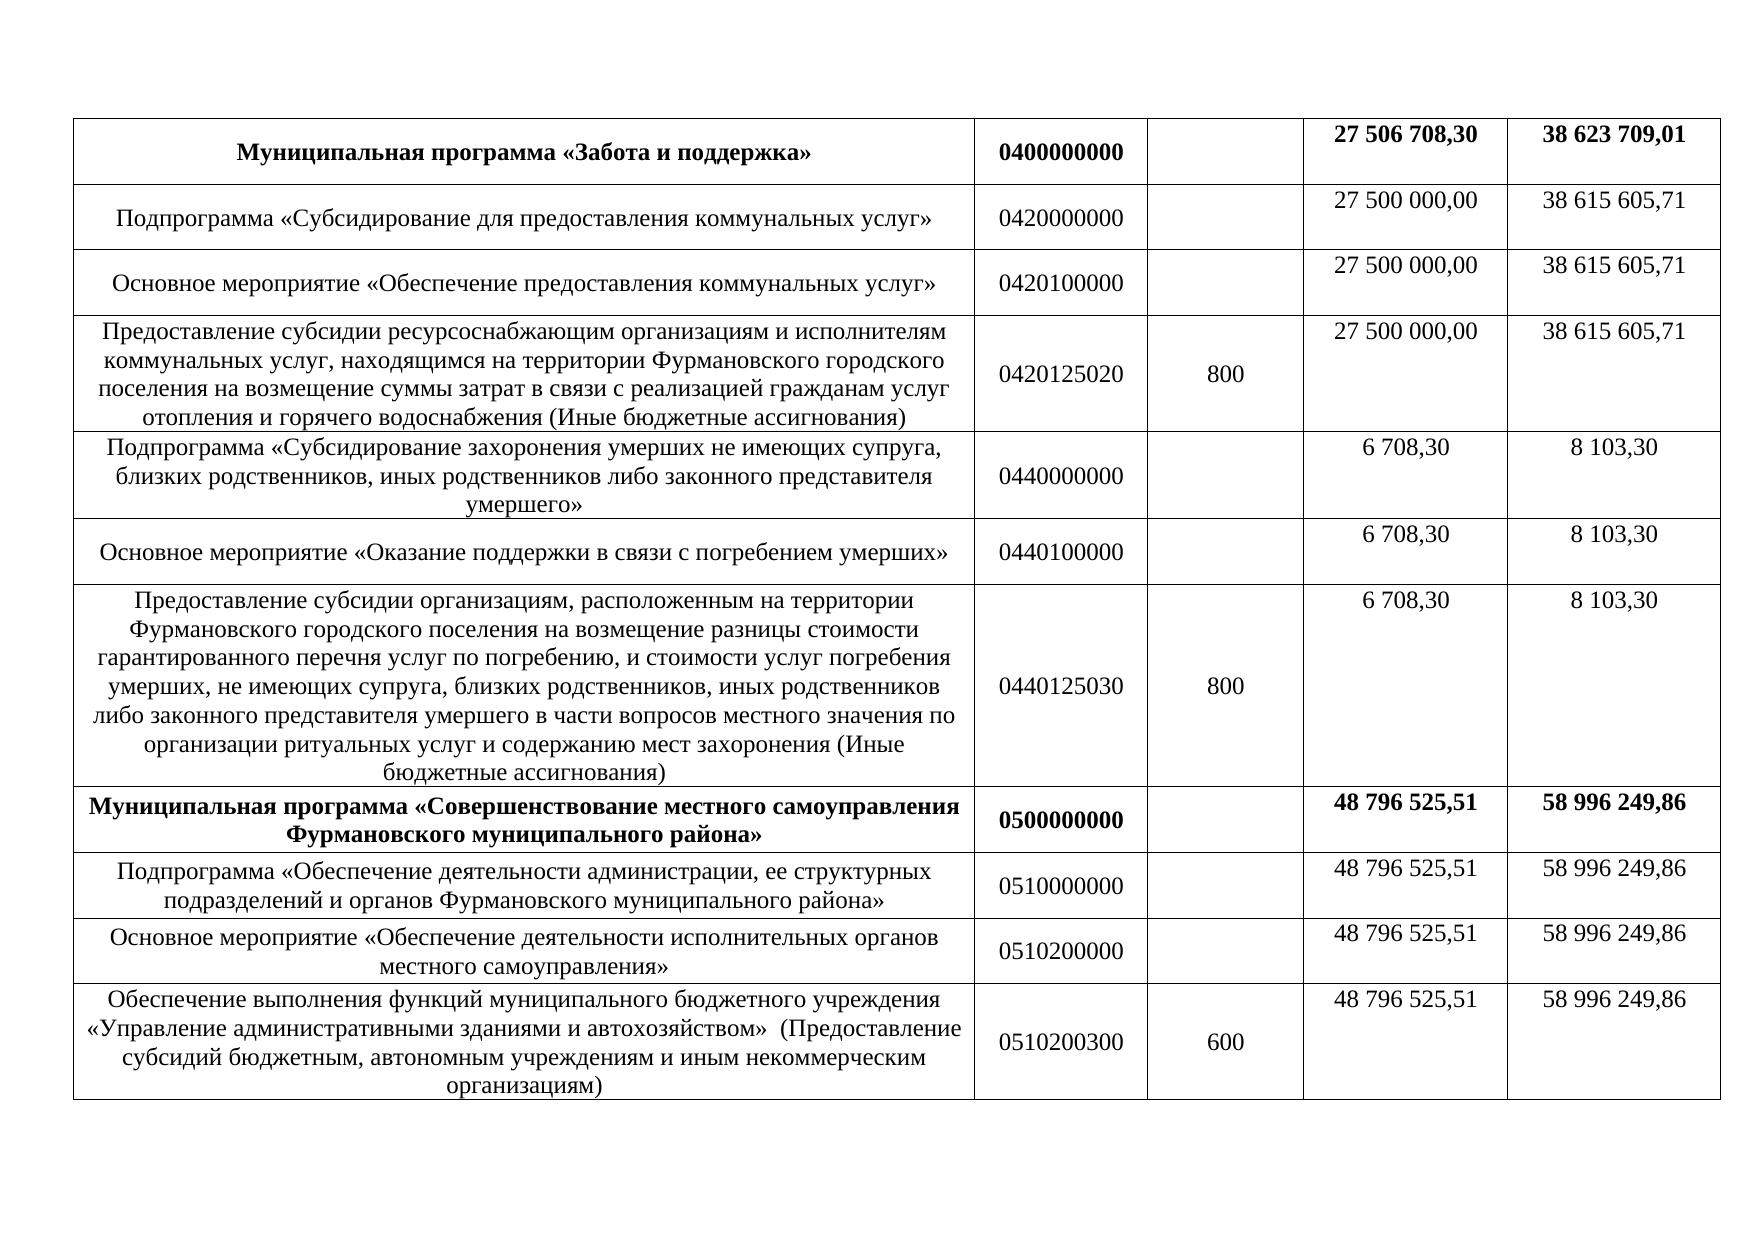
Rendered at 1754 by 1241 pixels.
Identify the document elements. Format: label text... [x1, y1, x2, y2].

table_cell 27 500 000,00 [1304, 250, 1507, 315]
table_cell 27 500 000,00 [1304, 316, 1507, 431]
table_cell 0510200000 [975, 919, 1147, 983]
table_cell [1148, 185, 1303, 249]
table_cell Подпрограмма «Обеспечение деятельности администрации, ее структурных подразделений и органов Фурмановского муниципального района» [74, 853, 974, 917]
table_cell 8 103,30 [1508, 432, 1720, 518]
table_cell Муниципальная программа «Совершенствование местного самоуправления Фурмановского муниципального района» [74, 787, 974, 852]
table_cell Муниципальная программа «Забота и поддержка» [74, 119, 974, 184]
table_cell 58 996 249,86 [1508, 919, 1720, 983]
table_cell 58 996 249,86 [1508, 787, 1720, 852]
table_cell 48 796 525,51 [1304, 853, 1507, 917]
table_cell 8 103,30 [1508, 519, 1720, 584]
table_cell 38 615 605,71 [1508, 316, 1720, 431]
table_cell 48 796 525,51 [1304, 919, 1507, 983]
table_cell Основное мероприятие «Обеспечение предоставления коммунальных услуг» [74, 250, 974, 315]
table_cell Подпрограмма «Субсидирование для предоставления коммунальных услуг» [74, 185, 974, 249]
table_cell [1148, 853, 1303, 917]
table_cell 600 [1148, 984, 1303, 1099]
table_cell 6 708,30 [1304, 432, 1507, 518]
table_cell 0400000000 [975, 119, 1147, 184]
table_cell [1148, 432, 1303, 518]
table_cell Предоставление субсидии организациям, расположенным на территории Фурмановского городского поселения на возмещение разницы стоимости гарантированного перечня услуг по погребению, и стоимости услуг погребения умерших, не имеющих супруга, близких родственников, иных родственников либо законного представителя умершего в части вопросов местного значения по организации ритуальных услуг и содержанию мест захоронения (Иные бюджетные ассигнования) [74, 585, 974, 786]
table_cell 38 615 605,71 [1508, 250, 1720, 315]
table_cell Обеспечение выполнения функций муниципального бюджетного учреждения «Управление административными зданиями и автохозяйством» (Предоставление субсидий бюджетным, автономным учреждениям и иным некоммерческим организациям) [74, 984, 974, 1099]
table_cell Основное мероприятие «Оказание поддержки в связи с погребением умерших» [74, 519, 974, 584]
table_cell 800 [1148, 316, 1303, 431]
table_cell 0420000000 [975, 185, 1147, 249]
table_cell 800 [1148, 585, 1303, 786]
table_cell Подпрограмма «Субсидирование захоронения умерших не имеющих супруга, близких родственников, иных родственников либо законного представителя умершего» [74, 432, 974, 518]
table_cell 0420125020 [975, 316, 1147, 431]
table_cell 0440100000 [975, 519, 1147, 584]
table_cell [1148, 787, 1303, 852]
table_cell 27 500 000,00 [1304, 185, 1507, 249]
table_cell Основное мероприятие «Обеспечение деятельности исполнительных органов местного самоуправления» [74, 919, 974, 983]
table_cell 0420100000 [975, 250, 1147, 315]
table_cell 48 796 525,51 [1304, 984, 1507, 1099]
table_cell 38 623 709,01 [1508, 119, 1720, 184]
table_cell 58 996 249,86 [1508, 984, 1720, 1099]
table_cell 0500000000 [975, 787, 1147, 852]
table_cell Предоставление субсидии ресурсоснабжающим организациям и исполнителям коммунальных услуг, находящимся на территории Фурмановского городского поселения на возмещение суммы затрат в связи с реализацией гражданам услуг отопления и горячего водоснабжения (Иные бюджетные ассигнования) [74, 316, 974, 431]
table_cell 27 506 708,30 [1304, 119, 1507, 184]
table_cell 0440000000 [975, 432, 1147, 518]
table_cell 38 615 605,71 [1508, 185, 1720, 249]
table_cell 58 996 249,86 [1508, 853, 1720, 917]
table_cell 0510200300 [975, 984, 1147, 1099]
table_cell 0440125030 [975, 585, 1147, 786]
table_cell 6 708,30 [1304, 585, 1507, 786]
table_cell 8 103,30 [1508, 585, 1720, 786]
table_cell [1148, 119, 1303, 184]
table_cell [1148, 519, 1303, 584]
table_cell 0510000000 [975, 853, 1147, 917]
table_cell [1148, 919, 1303, 983]
table_cell 6 708,30 [1304, 519, 1507, 584]
table_cell [1148, 250, 1303, 315]
table_cell 48 796 525,51 [1304, 787, 1507, 852]
